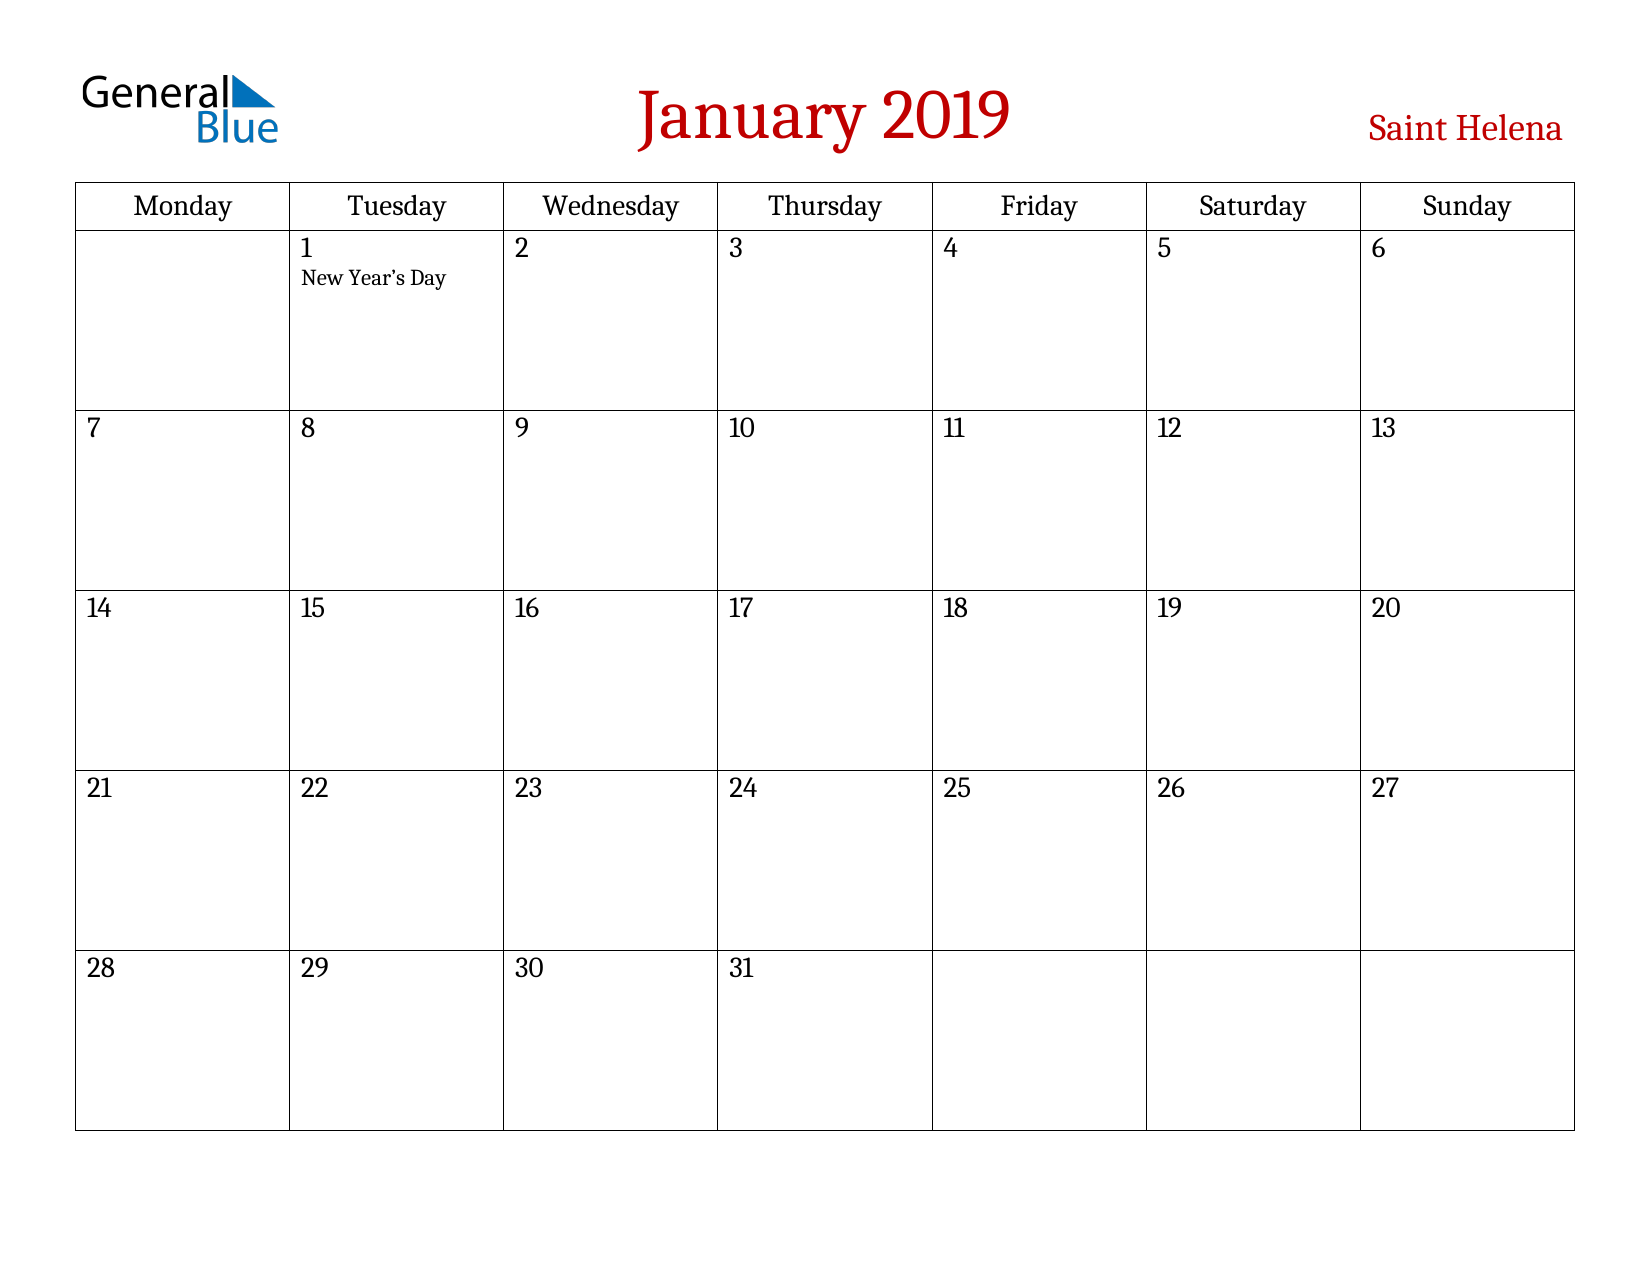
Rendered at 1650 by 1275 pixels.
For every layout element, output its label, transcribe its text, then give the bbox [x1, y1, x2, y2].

table_cell [933, 985, 1146, 1130]
table_cell [76, 445, 289, 590]
table_cell 22 [290, 771, 503, 805]
table_cell [933, 951, 1146, 985]
table_cell [76, 985, 289, 1130]
table_cell [76, 625, 289, 770]
table_cell [1361, 985, 1574, 1130]
table_cell Thursday [718, 183, 932, 230]
table_cell [1361, 445, 1574, 590]
table_cell 31 [718, 951, 932, 985]
table_cell 14 [76, 591, 289, 625]
table_cell [290, 805, 503, 950]
table_cell 15 [290, 591, 503, 625]
table_cell [1361, 265, 1574, 410]
table_cell [718, 265, 932, 410]
table_cell [504, 805, 717, 950]
table_cell 7 [76, 411, 289, 444]
table_header January 2019 [504, 75, 1146, 182]
table_cell [290, 985, 503, 1130]
table_cell 1 [290, 231, 503, 264]
table_cell [504, 985, 717, 1130]
table_cell [504, 265, 717, 410]
table_cell 24 [718, 771, 932, 805]
table_cell 12 [1147, 411, 1360, 444]
table_cell [1147, 951, 1360, 985]
table_cell 21 [76, 771, 289, 805]
table_cell 3 [718, 231, 932, 264]
table_cell New Year’s Day [290, 265, 503, 410]
table_cell 25 [933, 771, 1146, 805]
table_cell 10 [718, 411, 932, 444]
table_cell [718, 805, 932, 950]
table_cell [933, 445, 1146, 590]
table_cell 16 [504, 591, 717, 625]
table_cell [1147, 445, 1360, 590]
table_cell [1147, 985, 1360, 1130]
table_cell [933, 805, 1146, 950]
table_cell 11 [933, 411, 1146, 444]
table_cell [1147, 805, 1360, 950]
table_cell 4 [933, 231, 1146, 264]
table_cell [1147, 625, 1360, 770]
table_cell [718, 985, 932, 1130]
table_cell 28 [76, 951, 289, 985]
table_cell Tuesday [290, 183, 503, 230]
table_cell 17 [718, 591, 932, 625]
table_cell 6 [1361, 231, 1574, 264]
table_cell 9 [504, 411, 717, 444]
table_cell [718, 445, 932, 590]
table_cell [504, 625, 717, 770]
table_cell [1361, 625, 1574, 770]
table_cell 13 [1361, 411, 1574, 444]
table_header Saint Helena [1146, 75, 1574, 182]
table_cell [504, 445, 717, 590]
table_cell 19 [1147, 591, 1360, 625]
table_cell [933, 625, 1146, 770]
table_cell 23 [504, 771, 717, 805]
table_cell [718, 625, 932, 770]
table_cell Monday [76, 183, 289, 230]
table_cell [290, 625, 503, 770]
table_cell [1147, 265, 1360, 410]
table_cell Wednesday [504, 183, 717, 230]
table_cell [76, 805, 289, 950]
table_cell Friday [933, 183, 1146, 230]
table_cell 18 [933, 591, 1146, 625]
table_cell 2 [504, 231, 717, 264]
table_cell [290, 445, 503, 590]
table_cell 5 [1147, 231, 1360, 264]
table_cell 30 [504, 951, 717, 985]
picture [82, 75, 278, 143]
table_cell Saturday [1147, 183, 1360, 230]
table_cell 27 [1361, 771, 1574, 805]
table_cell 8 [290, 411, 503, 444]
table_cell Sunday [1361, 183, 1574, 230]
table_cell [1361, 951, 1574, 985]
table_cell 29 [290, 951, 503, 985]
table_cell [1361, 805, 1574, 950]
table_header [76, 75, 503, 182]
table_cell [933, 265, 1146, 410]
table_cell 20 [1361, 591, 1574, 625]
table_cell 26 [1147, 771, 1360, 805]
table_cell [76, 265, 289, 410]
table_cell [76, 231, 289, 264]
